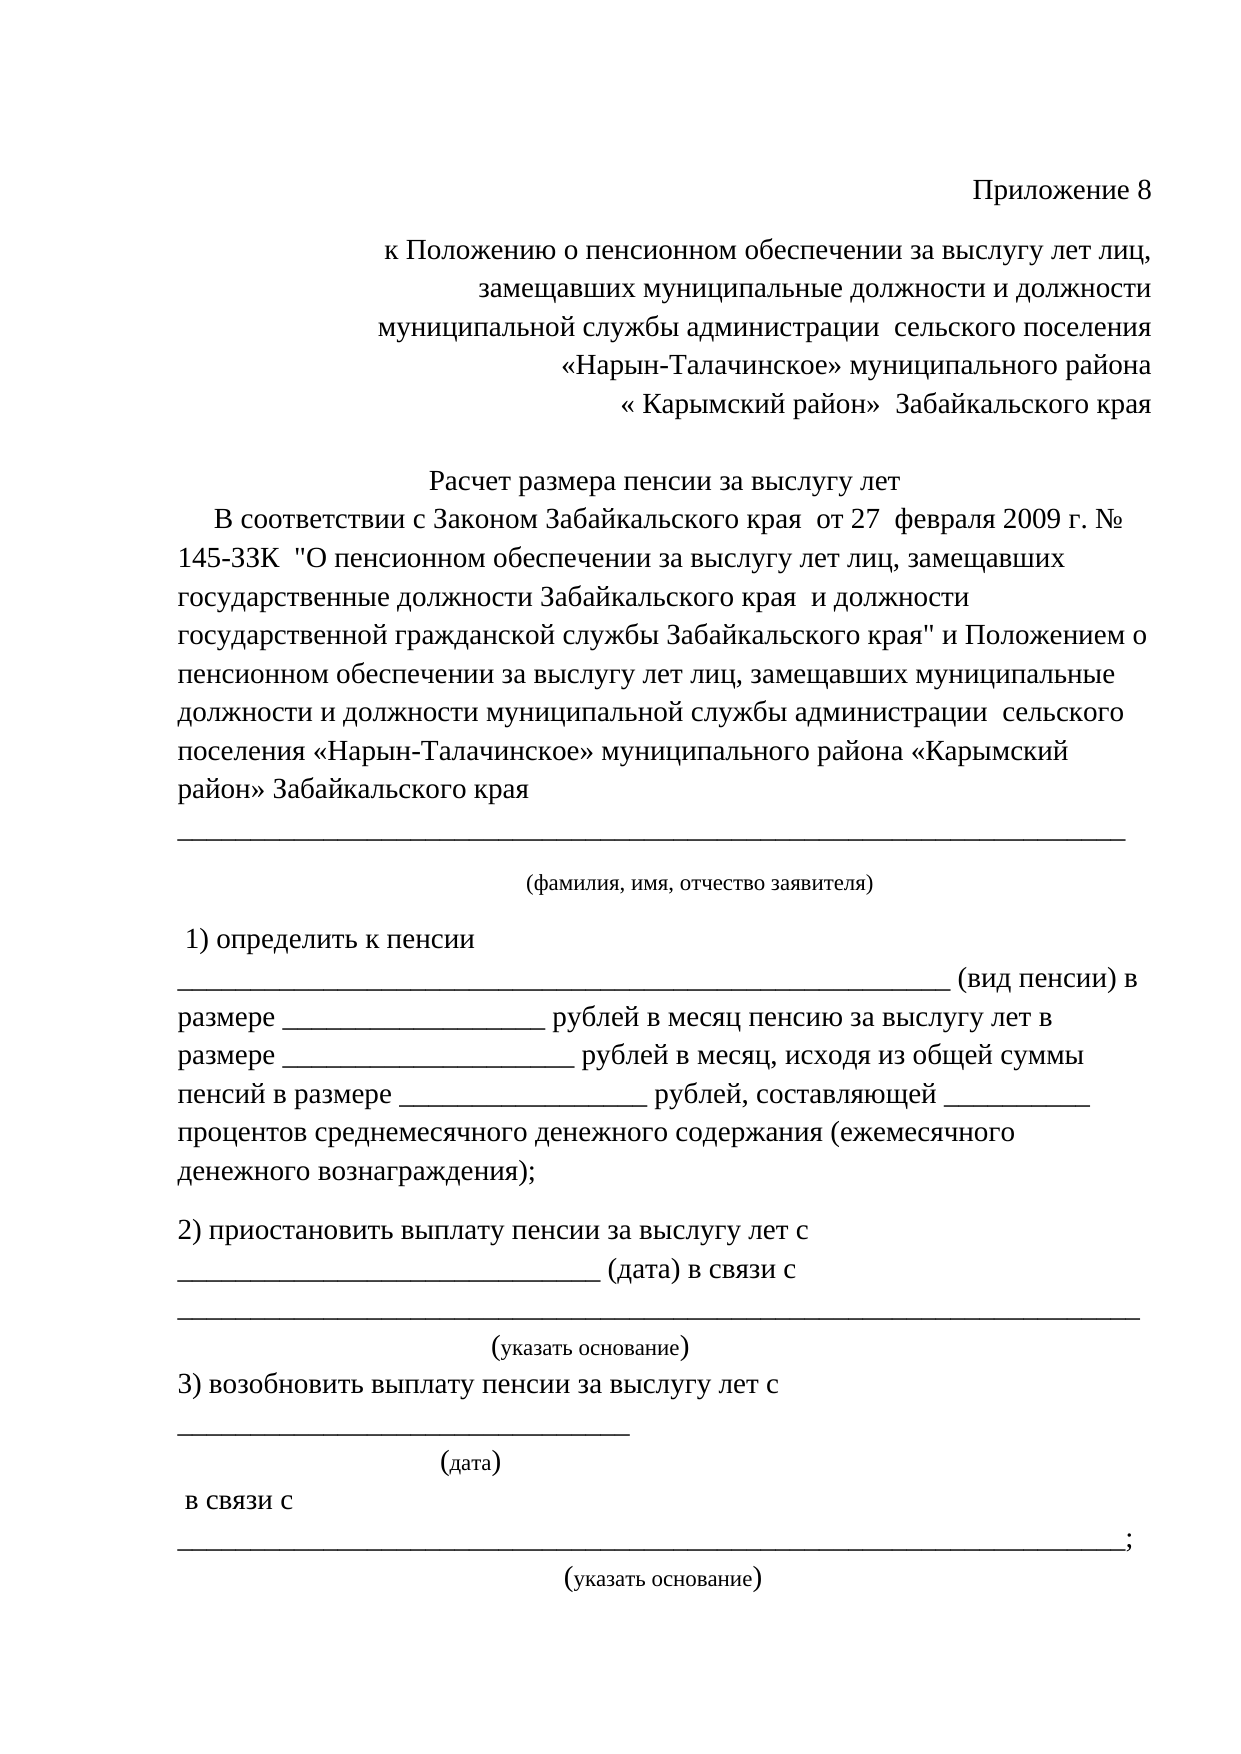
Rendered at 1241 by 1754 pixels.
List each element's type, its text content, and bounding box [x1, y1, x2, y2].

text 1) определить к пенсии _____________________________________________________ (вид пенсии) в размере __________________ рублей в месяц пенсию за выслугу лет в размере ____________________ рублей в месяц, исходя из общей суммы пенсий в размере _________________ рублей, составляющей __________ процентов среднемесячного денежного содержания (ежемесячного денежного вознаграждения); [177, 922, 1152, 1186]
text к Положению о пенсионном обеспечении за выслугу лет лиц, [177, 232, 1152, 265]
text в связи с _________________________________________________________________; [177, 1482, 1152, 1554]
text Расчет размера пенсии за выслугу лет [177, 463, 1152, 497]
text 3) возобновить выплату пенсии за выслугу лет с _______________________________ [177, 1366, 1152, 1438]
text В соответствии с Законом Забайкальского края от 27 февраля 2009 г. № 145-ЗЗК "О пенсионном обеспечении за выслугу лет лиц, замещавших государственные должности Забайкальского края и должности государственной гражданской службы Забайкальского края" и Положением о пенсионном обеспечении за выслугу лет лиц, замещавших муниципальные должности и должности муниципальной службы администрации сельского поселения «Нарын-Талачинское» муниципального района «Карымский район» Забайкальского края _________________________________________________________________ [177, 502, 1152, 843]
text замещавших муниципальные должности и должности [177, 270, 1152, 304]
text (фамилия, имя, отчество заявителя) [177, 869, 1152, 896]
text (указать основание) [177, 1559, 1152, 1593]
text (указать основание) [177, 1328, 1152, 1361]
text муниципальной службы администрации сельского поселения [177, 309, 1152, 342]
text «Нарын-Талачинское» муниципального района [177, 347, 1152, 381]
text « Карымский район» Забайкальского края [177, 386, 1152, 419]
text 2) приостановить выплату пенсии за выслугу лет с _____________________________ (дата) в связи с __________________________________________________________________ [177, 1212, 1152, 1323]
text (дата) [177, 1443, 1152, 1477]
text Приложение 8 [177, 172, 1152, 206]
